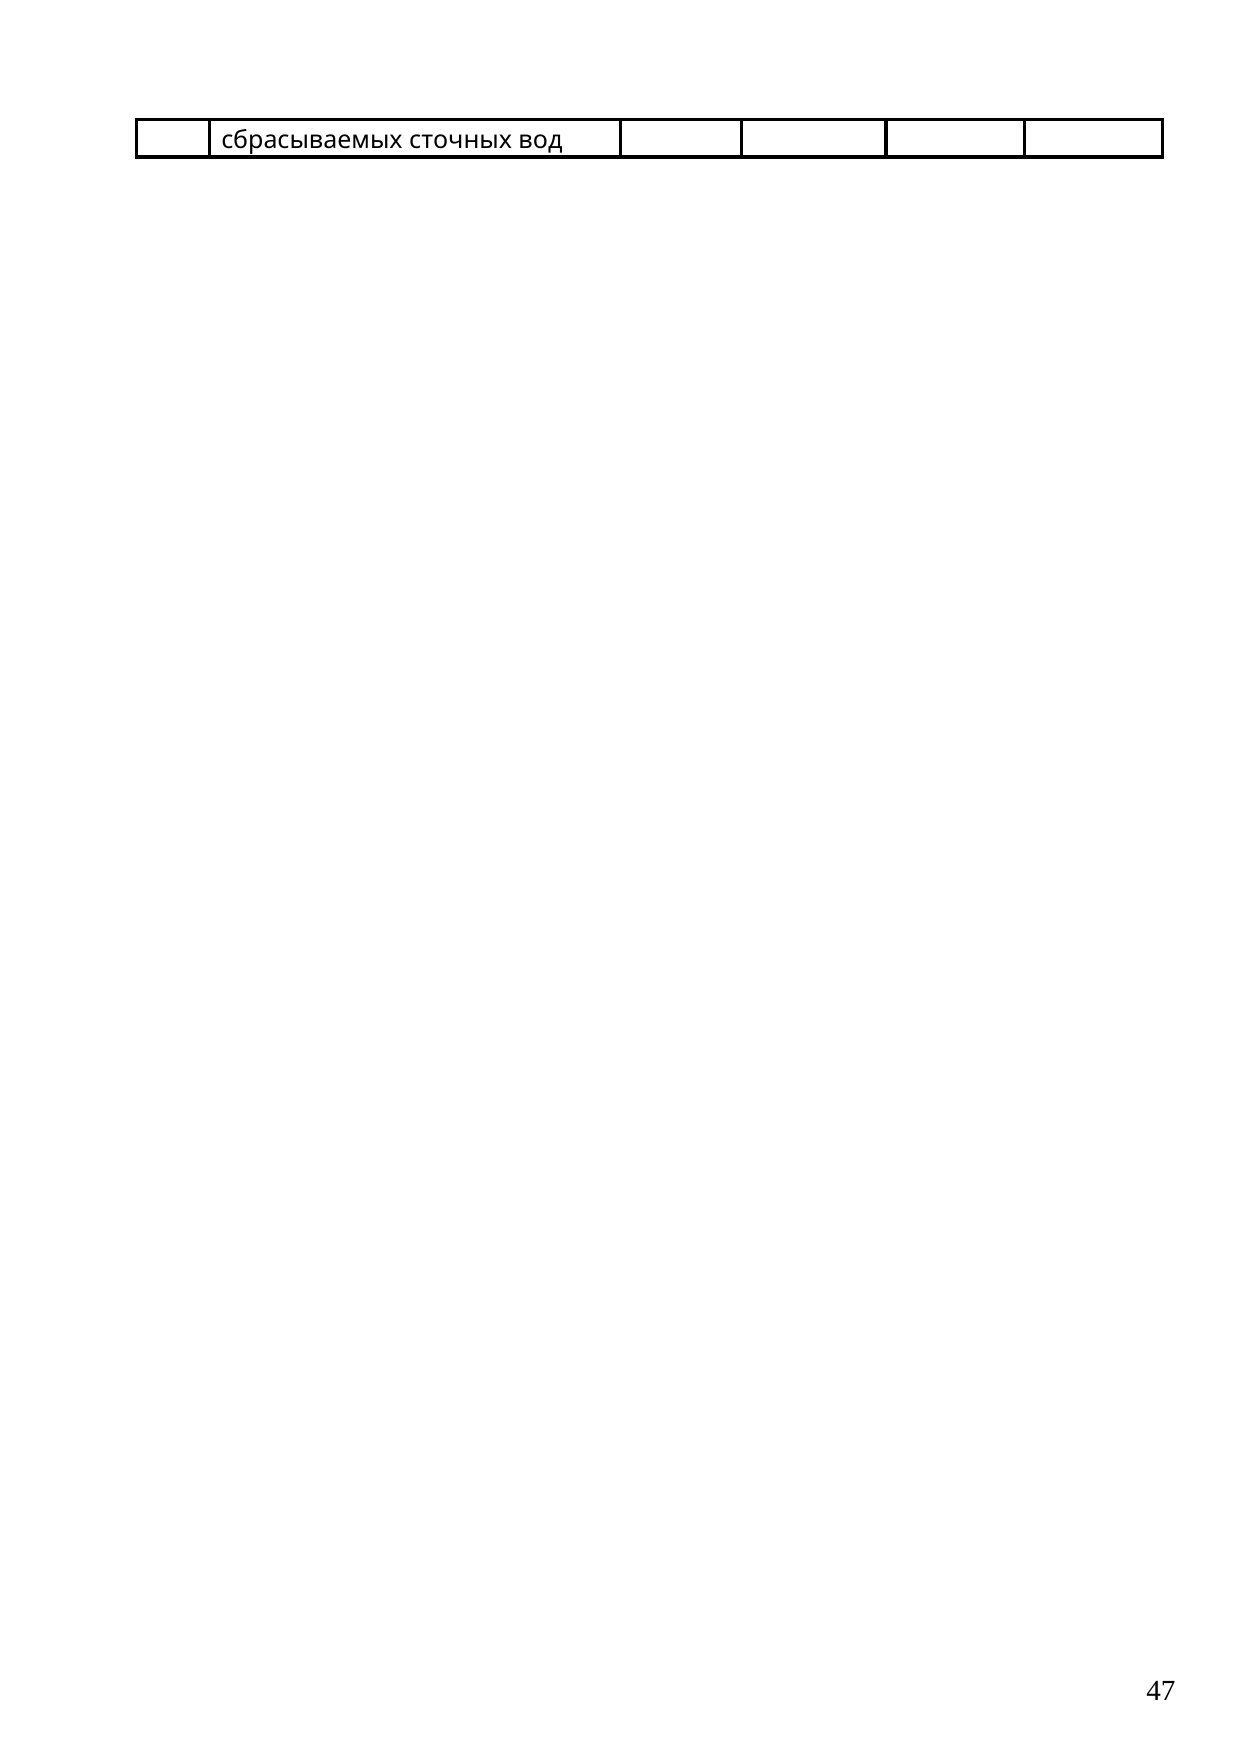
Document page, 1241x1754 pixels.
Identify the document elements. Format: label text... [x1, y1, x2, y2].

table_cell 100 [1026, 121, 1161, 155]
table_cell 0 [743, 121, 884, 155]
table_cell 4.1 [138, 121, 208, 155]
table_cell 0 [888, 121, 1023, 155]
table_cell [211, 121, 619, 155]
table_cell % [622, 121, 740, 155]
